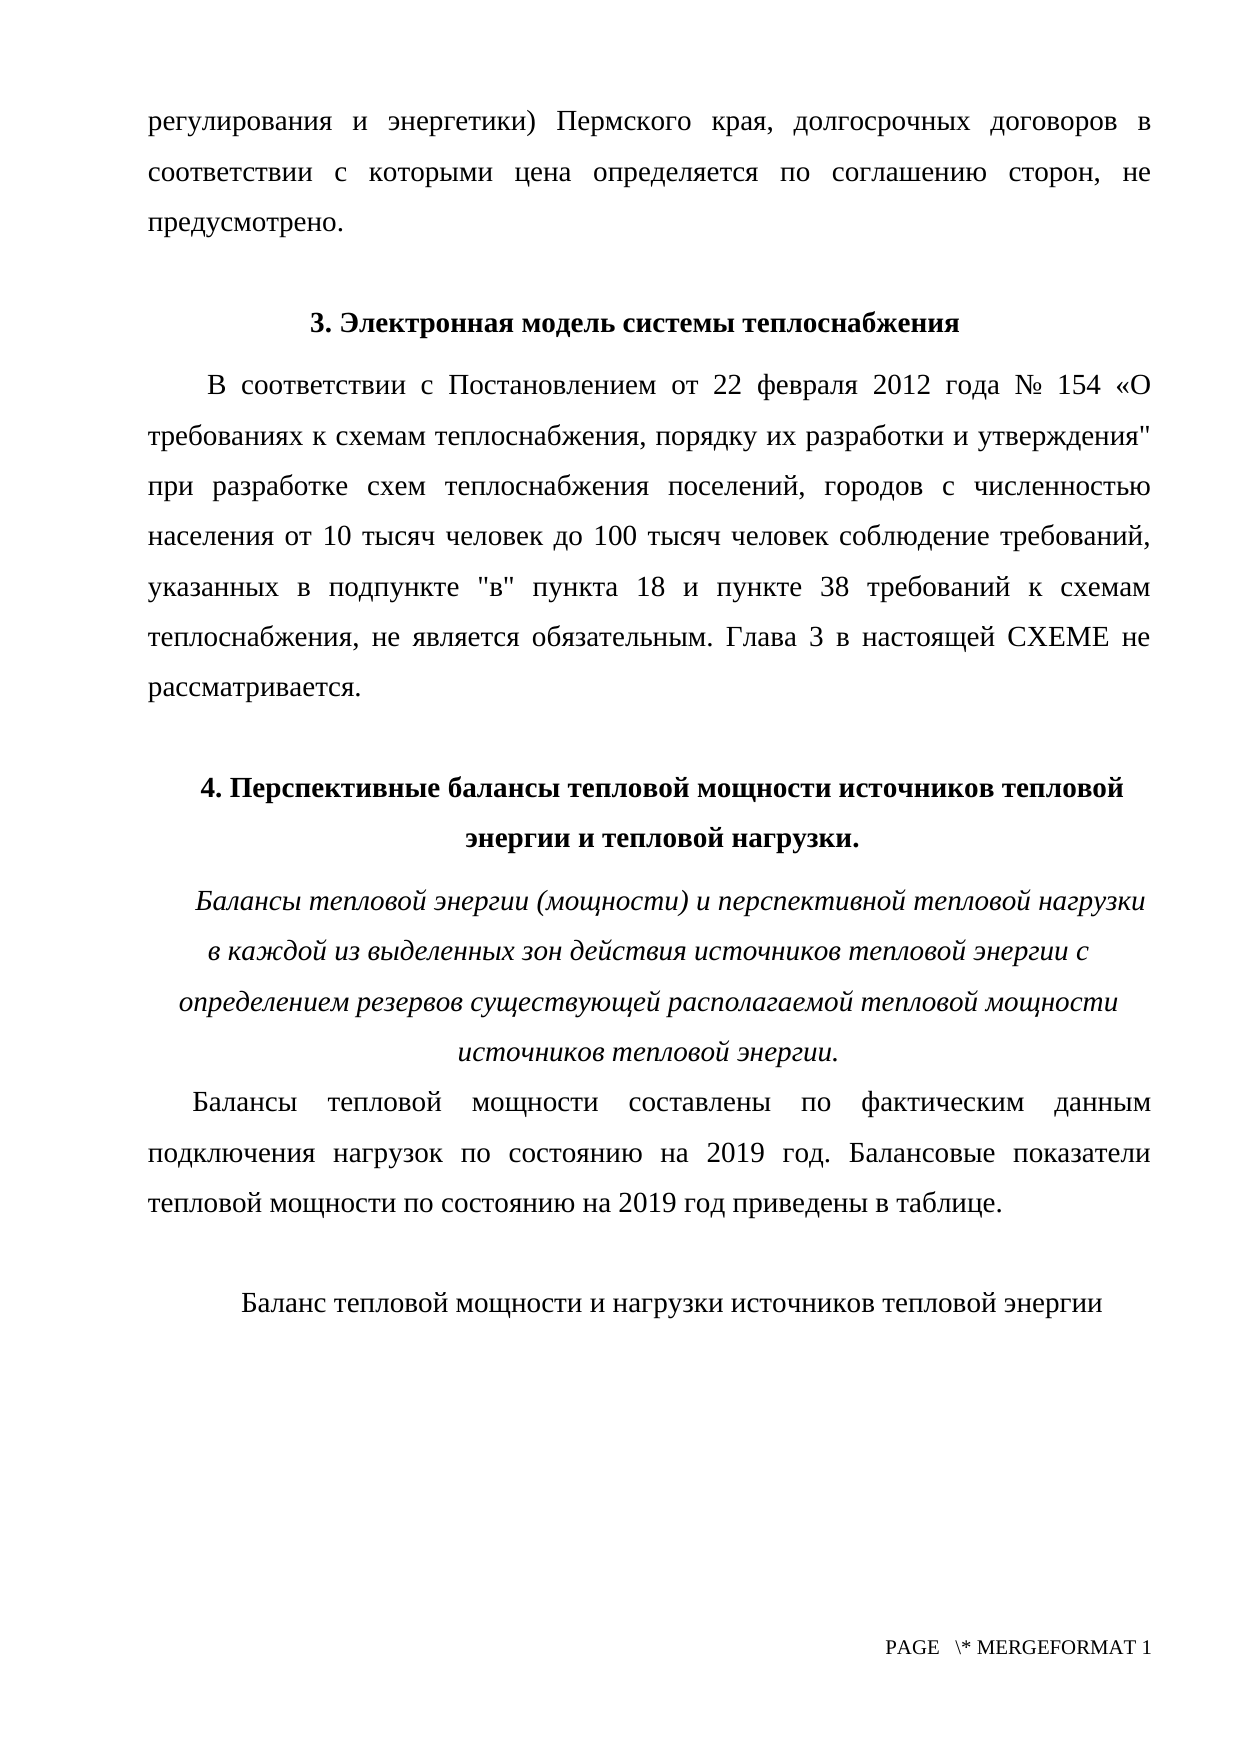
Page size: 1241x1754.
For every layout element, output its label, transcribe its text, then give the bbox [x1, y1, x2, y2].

text Балансы тепловой мощности составлены по фактическим данным подключения нагрузок по состоянию на 2019 год. Балансовые показатели тепловой мощности по состоянию на 2019 год приведены в таблице. [148, 1084, 1152, 1218]
text Баланс тепловой мощности и нагрузки источников тепловой энергии [148, 1286, 1152, 1319]
text Балансы тепловой энергии (мощности) и перспективной тепловой нагрузки в каждой из выделенных зон действия источников тепловой энергии с определением резервов существующей располагаемой тепловой мощности источников тепловой энергии. [148, 883, 1152, 1068]
subtitle 4. Перспективные балансы тепловой мощности источников тепловой энергии и тепловой нагрузки. [173, 770, 1152, 854]
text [148, 103, 1152, 238]
subtitle 3. Электронная модель системы теплоснабжения [118, 305, 1152, 338]
text В соответствии с Постановлением от 22 февраля 2012 года № 154 «О требованиях к схемам теплоснабжения, порядку их разработки и утверждения" при разработке схем теплоснабжения поселений, городов с численностью населения от 10 тысяч человек до 100 тысяч человек соблюдение требований, указанных в подпункте "в" пункта 18 и пункте 38 требований к схемам теплоснабжения, не является обязательным. Глава 3 в настоящей СХЕМЕ не рассматривается. [148, 367, 1152, 703]
